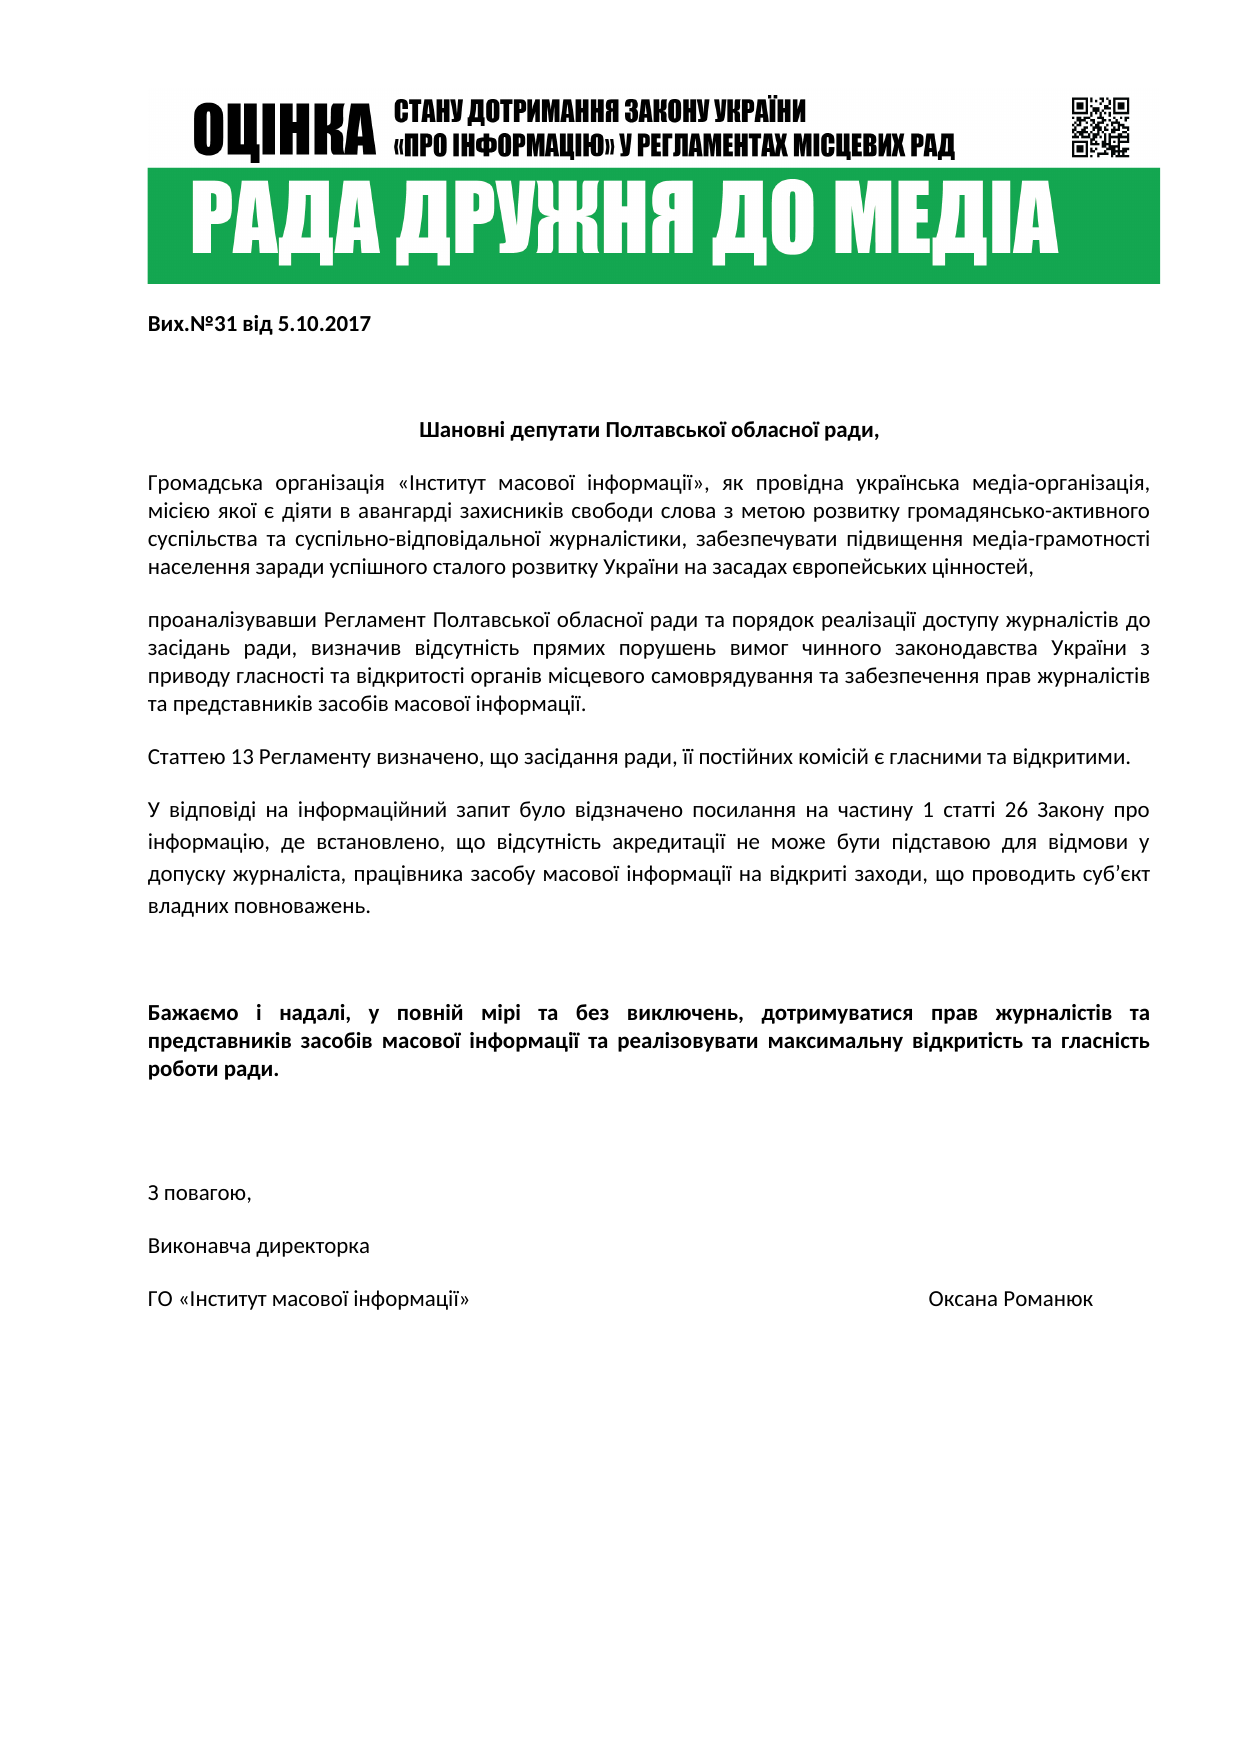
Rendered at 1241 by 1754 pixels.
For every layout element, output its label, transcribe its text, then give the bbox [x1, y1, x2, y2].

text Статтею 13 Регламенту визначено, що засідання ради, її постійних комісій є гласними та відкритими. [148, 742, 1152, 770]
text Вих.№31 від 5.10.2017 [148, 309, 1152, 337]
text У відповіді на інформаційний запит було відзначено посилання на частину 1 статті 26 Закону про інформацію, де встановлено, що відсутність акредитації не може бути підставою для відмови у допуску журналіста, працівника засобу масової інформації на відкриті заходи, що проводить суб’єкт владних повноважень. [148, 795, 1152, 920]
picture [147, 88, 1160, 284]
text З повагою, [148, 1178, 1152, 1206]
text Виконавча директорка [148, 1231, 1152, 1259]
text проаналізувавши Регламент Полтавської обласної ради та порядок реалізації доступу журналістів до засідань ради, визначив відсутність прямих порушень вимог чинного законодавства України з приводу гласності та відкритості органів місцевого самоврядування та забезпечення прав журналістів та представників засобів масової інформації. [148, 605, 1152, 717]
text Громадська організація «Інститут масової інформації», як провідна українська медіа-організація, місією якої є діяти в авангарді захисників свободи слова з метою розвитку громадянсько-активного суспільства та суспільно-відповідальної журналістики, забезпечувати підвищення медіа-грамотності населення заради успішного сталого розвитку України на засадах європейських цінностей, [148, 468, 1152, 580]
text Бажаємо і надалі, у повній мірі та без виключень, дотримуватися прав журналістів та представників засобів масової інформації та реалізовувати максимальну відкритість та гласність роботи ради. [148, 998, 1152, 1082]
text Шановні депутати Полтавської обласної ради, [148, 415, 1152, 443]
text ГО «Інститут масової інформації» Оксана Романюк [148, 1284, 1152, 1312]
